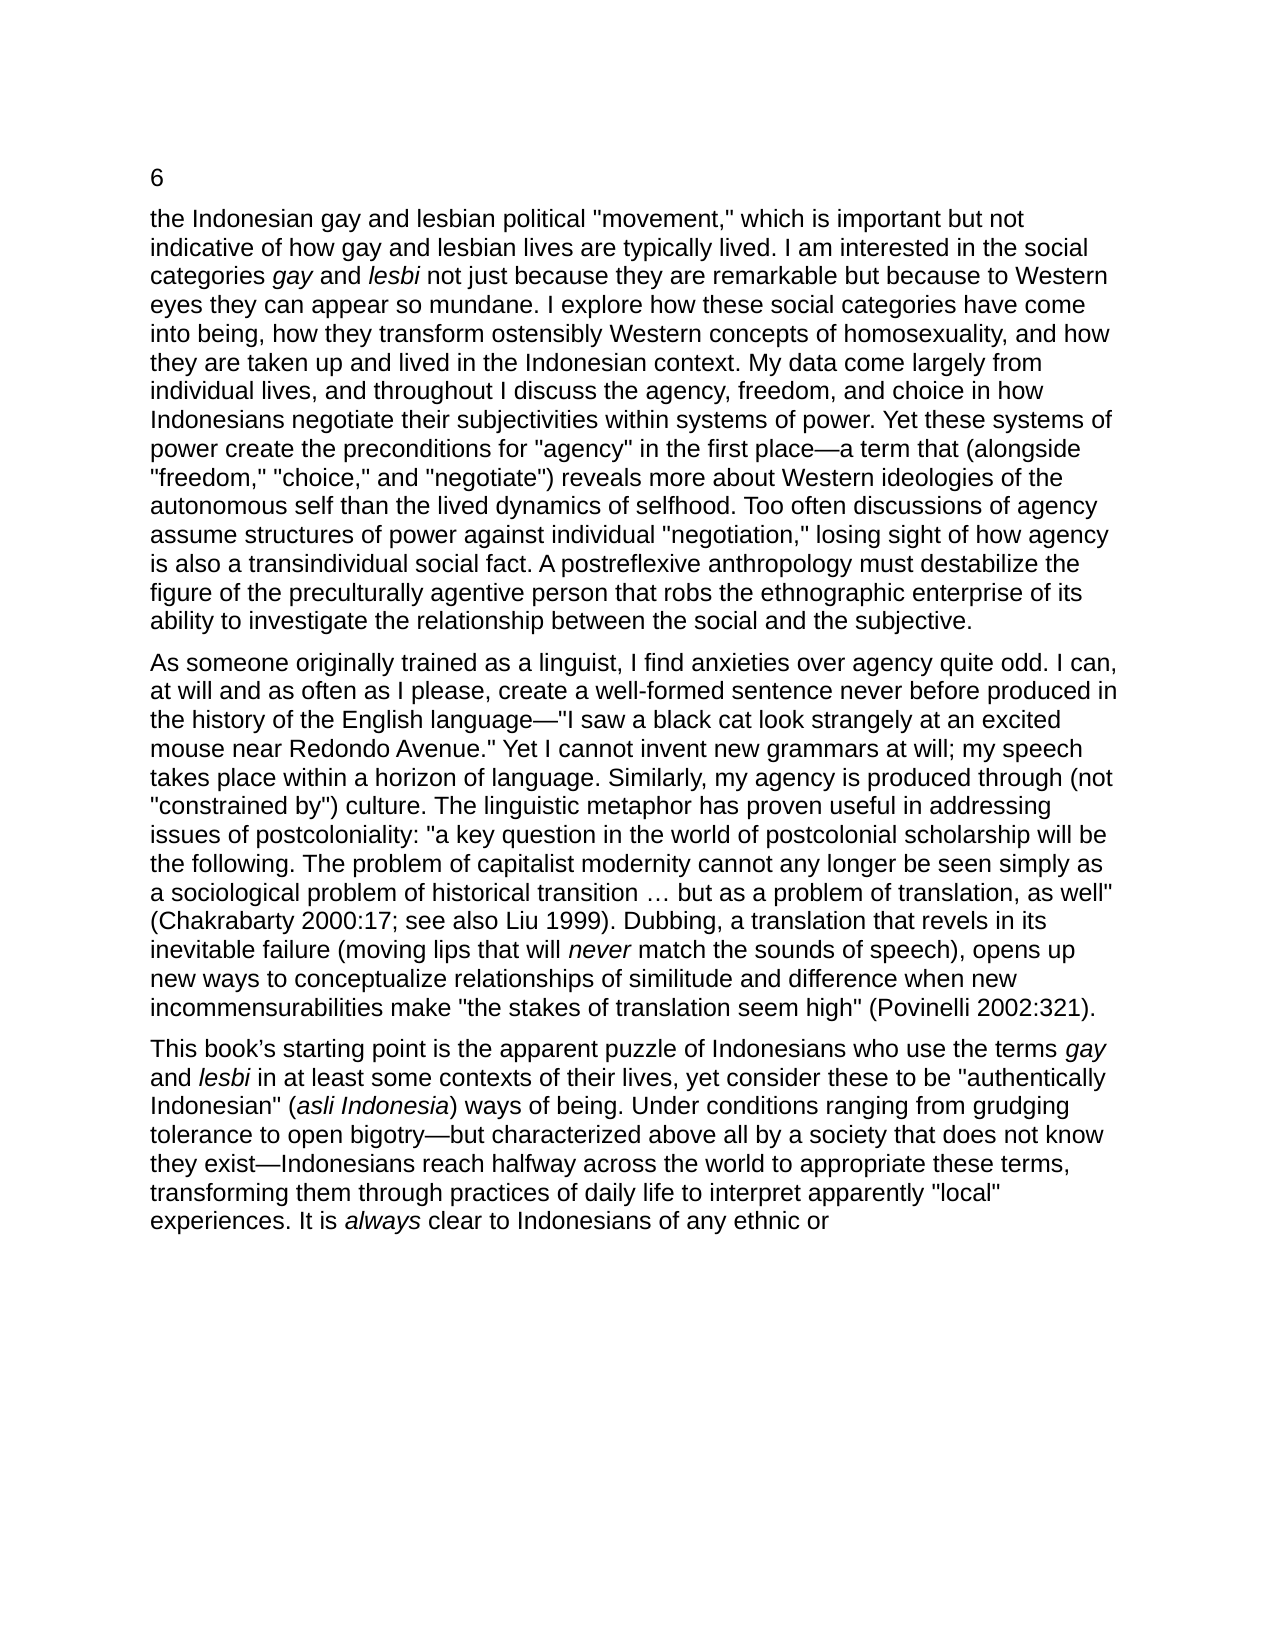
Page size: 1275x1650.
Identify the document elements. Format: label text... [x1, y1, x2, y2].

text the Indonesian gay and lesbian political "movement," which is important but not indicative of how gay and lesbian lives are typically lived. I am interested in the social categories gay and lesbi not just because they are remarkable but because to Western eyes they can appear so mundane. I explore how these social categories have come into being, how they transform ostensibly Western concepts of homosexuality, and how they are taken up and lived in the Indonesian context. My data come largely from individual lives, and throughout I discuss the agency, freedom, and choice in how Indonesians negotiate their subjectivities within systems of power. Yet these systems of power create the preconditions for "agency" in the first place—a term that (alongside "freedom," "choice," and "negotiate") reveals more about Western ideologies of the autonomous self than the lived dynamics of selfhood. Too often discussions of agency assume structures of power against individual "negotiation," losing sight of how agency is also a transindividual social fact. A postreflexive anthropology must destabilize the figure of the preculturally agentive person that robs the ethnographic enterprise of its ability to investigate the relationship between the social and the subjective. [150, 204, 1125, 635]
text This book’s starting point is the apparent puzzle of Indonesians who use the terms gay and lesbi in at least some contexts of their lives, yet consider these to be "authentically Indonesian" (asli Indonesia) ways of being. Under conditions ranging from grudging tolerance to open bigotry—but characterized above all by a society that does not know they exist—Indonesians reach halfway across the world to appropriate these terms, transforming them through practices of daily life to interpret apparently "local" experiences. It is always clear to Indonesians of any ethnic or [150, 1034, 1125, 1235]
text As someone originally trained as a linguist, I find anxieties over agency quite odd. I can, at will and as often as I please, create a well-formed sentence never before produced in the history of the English language—"I saw a black cat look strangely at an excited mouse near Redondo Avenue." Yet I cannot invent new grammars at will; my speech takes place within a horizon of language. Similarly, my agency is produced through (not "constrained by") culture. The linguistic metaphor has proven useful in addressing issues of postcoloniality: "a key question in the world of postcolonial scholarship will be the following. The problem of capitalist modernity cannot any longer be seen simply as a sociological problem of historical transition … but as a problem of translation, as well" (Chakrabarty 2000:17; see also Liu 1999). Dubbing, a translation that revels in its inevitable failure (moving lips that will never match the sounds of speech), opens up new ways to conceptualize relationships of similitude and difference when new incommensurabilities make "the stakes of translation seem high" (Povinelli 2002:321). [150, 647, 1125, 1021]
text 6 [150, 162, 1125, 191]
